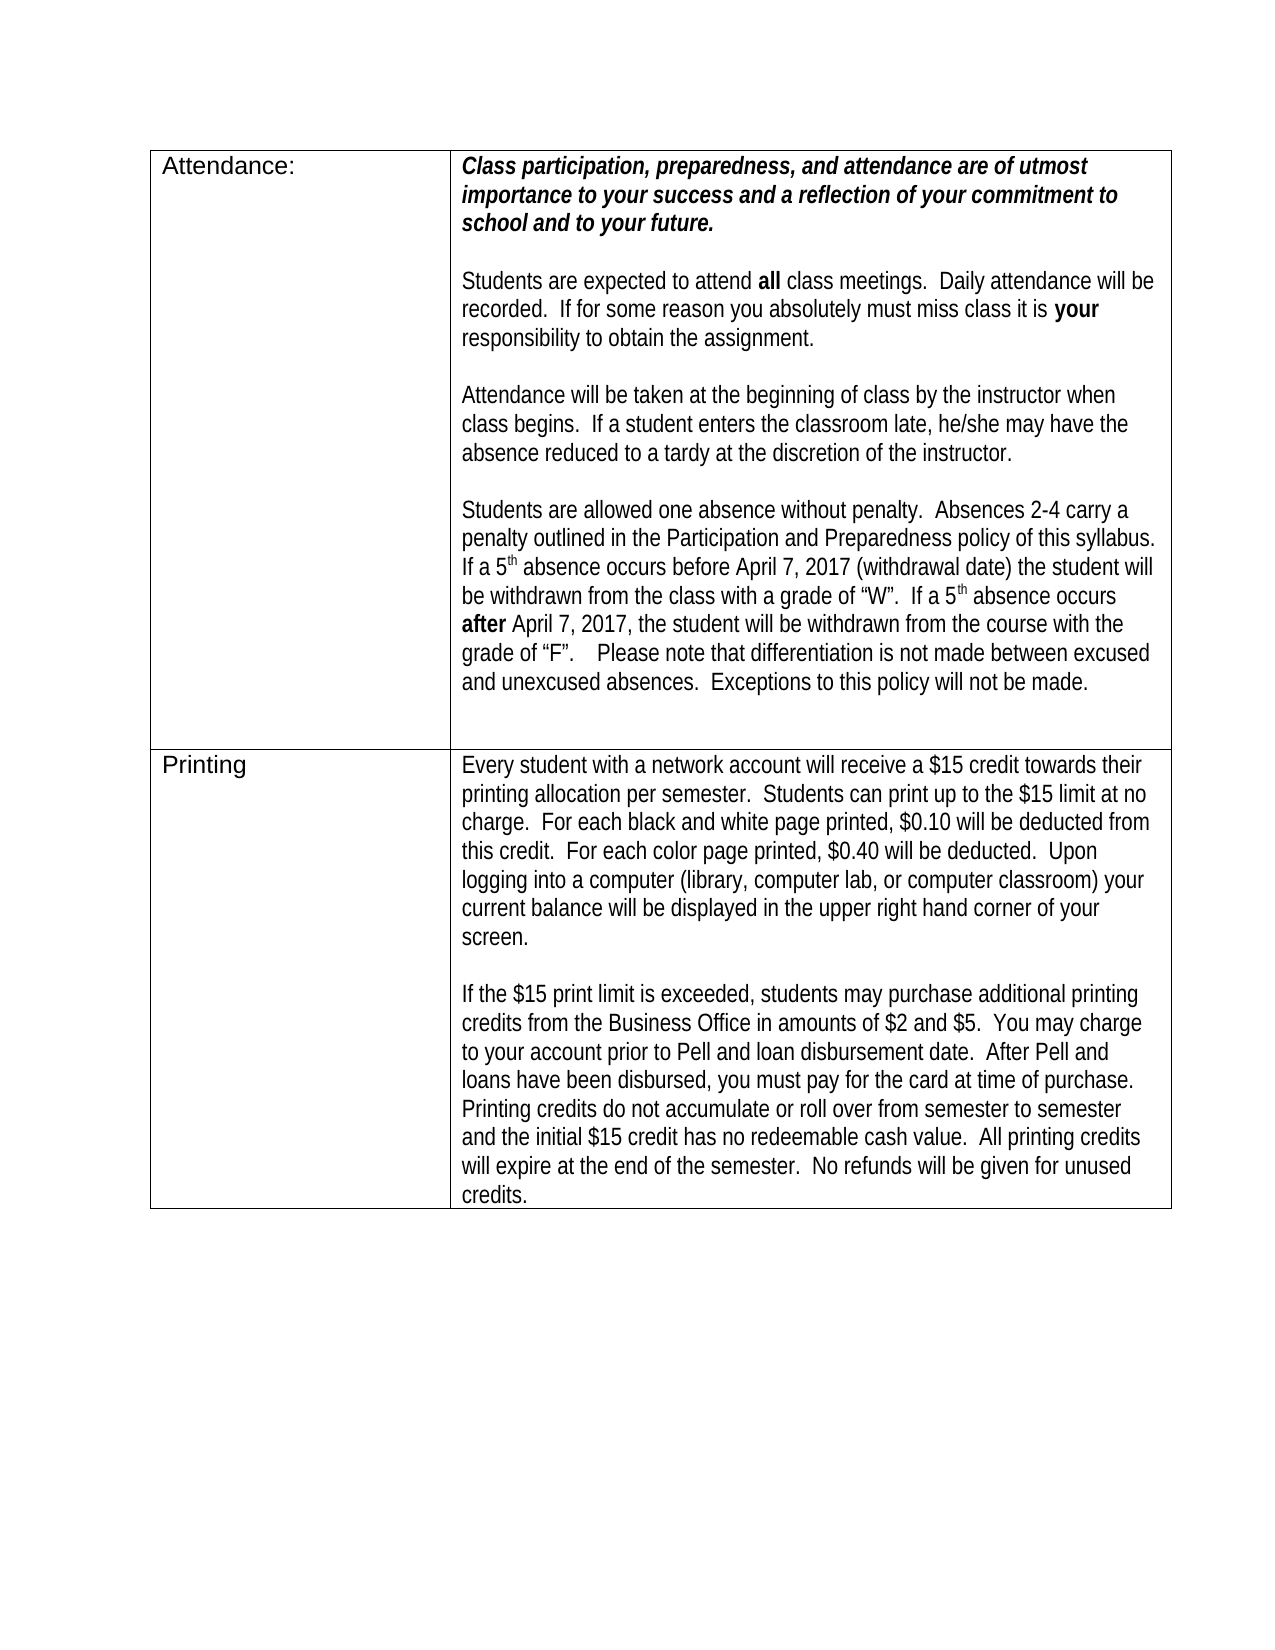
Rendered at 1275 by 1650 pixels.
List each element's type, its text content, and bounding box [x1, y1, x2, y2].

table_cell Class participation, preparedness, and attendance are of utmost importance to your success and a reflection of your commitment to school and to your future. Students are expected to attend all class meetings. Daily attendance will be recorded. If for some reason you absolutely must miss class it is your responsibility to obtain the assignment. Attendance will be taken at the beginning of class by the instructor when class begins. If a student enters the classroom late, he/she may have the absence reduced to a tardy at the discretion of the instructor. Students are allowed one absence without penalty. Absences 2-4 carry a penalty outlined in the Participation and Preparedness policy of this syllabus. If a 5th absence occurs before April 7, 2017 (withdrawal date) the student will be withdrawn from the class with a grade of “W”. If a 5th absence occurs after April 7, 2017, the student will be withdrawn from the course with the grade of “F”. Please note that differentiation is not made between excused and unexcused absences. Exceptions to this policy will not be made. [451, 151, 1171, 749]
table_cell Printing [151, 750, 450, 1208]
table_cell Attendance: [151, 151, 450, 749]
table_cell Every student with a network account will receive a $15 credit towards their printing allocation per semester. Students can print up to the $15 limit at no charge. For each black and white page printed, $0.10 will be deducted from this credit. For each color page printed, $0.40 will be deducted. Upon logging into a computer (library, computer lab, or computer classroom) your current balance will be displayed in the upper right hand corner of your screen. If the $15 print limit is exceeded, students may purchase additional printing credits from the Business Office in amounts of $2 and $5. You may charge to your account prior to Pell and loan disbursement date. After Pell and loans have been disbursed, you must pay for the card at time of purchase. Printing credits do not accumulate or roll over from semester to semester and the initial $15 credit has no redeemable cash value. All printing credits will expire at the end of the semester. No refunds will be given for unused credits. [451, 750, 1171, 1208]
